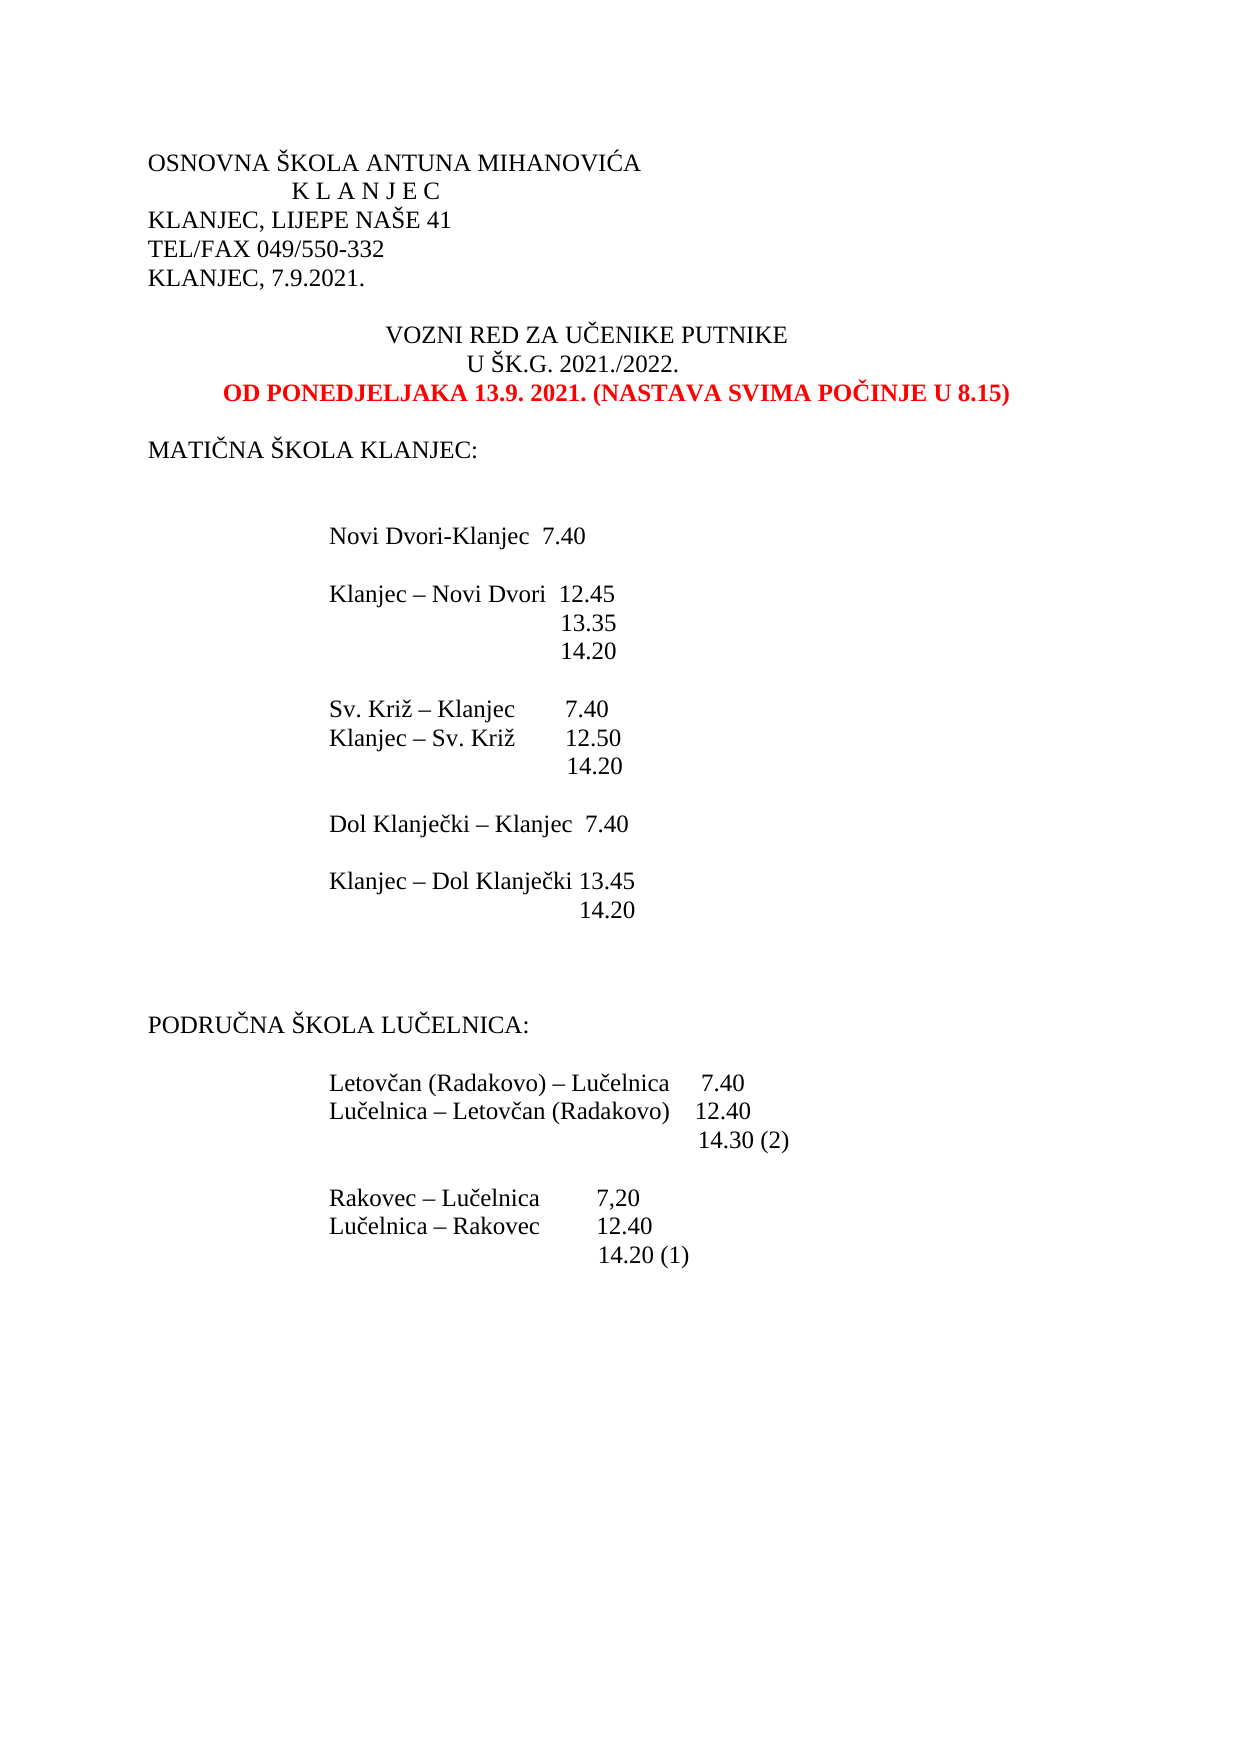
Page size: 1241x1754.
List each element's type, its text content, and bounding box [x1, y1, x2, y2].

text MATIČNA ŠKOLA KLANJEC: [148, 435, 1093, 464]
text 14.30 (2) [148, 1125, 1093, 1154]
text Letovčan (Radakovo) – Lučelnica 7.40 [148, 1068, 1093, 1096]
text Rakovec – Lučelnica 7,20 [148, 1183, 1093, 1211]
text Klanjec – Dol Klanječki 13.45 [148, 866, 1093, 895]
text Klanjec – Novi Dvori 12.45 [148, 579, 1093, 608]
text U ŠK.G. 2021./2022. [148, 349, 1093, 378]
text Lučelnica – Rakovec 12.40 [148, 1211, 1093, 1240]
text 14.20 [148, 751, 1093, 780]
text 14.20 [148, 895, 1093, 924]
text K L A N J E C [148, 176, 1093, 205]
text TEL/FAX 049/550-332 [148, 234, 1093, 263]
text KLANJEC, LIJEPE NAŠE 41 [148, 205, 1093, 234]
text Sv. Križ – Klanjec 7.40 [148, 694, 1093, 723]
text Dol Klanječki – Klanjec 7.40 [148, 809, 1093, 838]
text 14.20 (1) [148, 1240, 1093, 1269]
text Klanjec – Sv. Križ 12.50 [148, 723, 1093, 751]
text 14.20 [148, 636, 1093, 665]
text 13.35 [148, 608, 1093, 636]
text Novi Dvori-Klanjec 7.40 [148, 521, 1093, 550]
text KLANJEC, 7.9.2021. [148, 263, 1093, 291]
text PODRUČNA ŠKOLA LUČELNICA: [148, 1010, 1093, 1039]
text OSNOVNA ŠKOLA ANTUNA MIHANOVIĆA [148, 148, 1093, 176]
text Lučelnica – Letovčan (Radakovo) 12.40 [148, 1096, 1093, 1125]
text VOZNI RED ZA UČENIKE PUTNIKE [148, 320, 1093, 349]
text OD PONEDJELJAKA 13.9. 2021. (NASTAVA SVIMA POČINJE U 8.15) [148, 378, 1093, 406]
